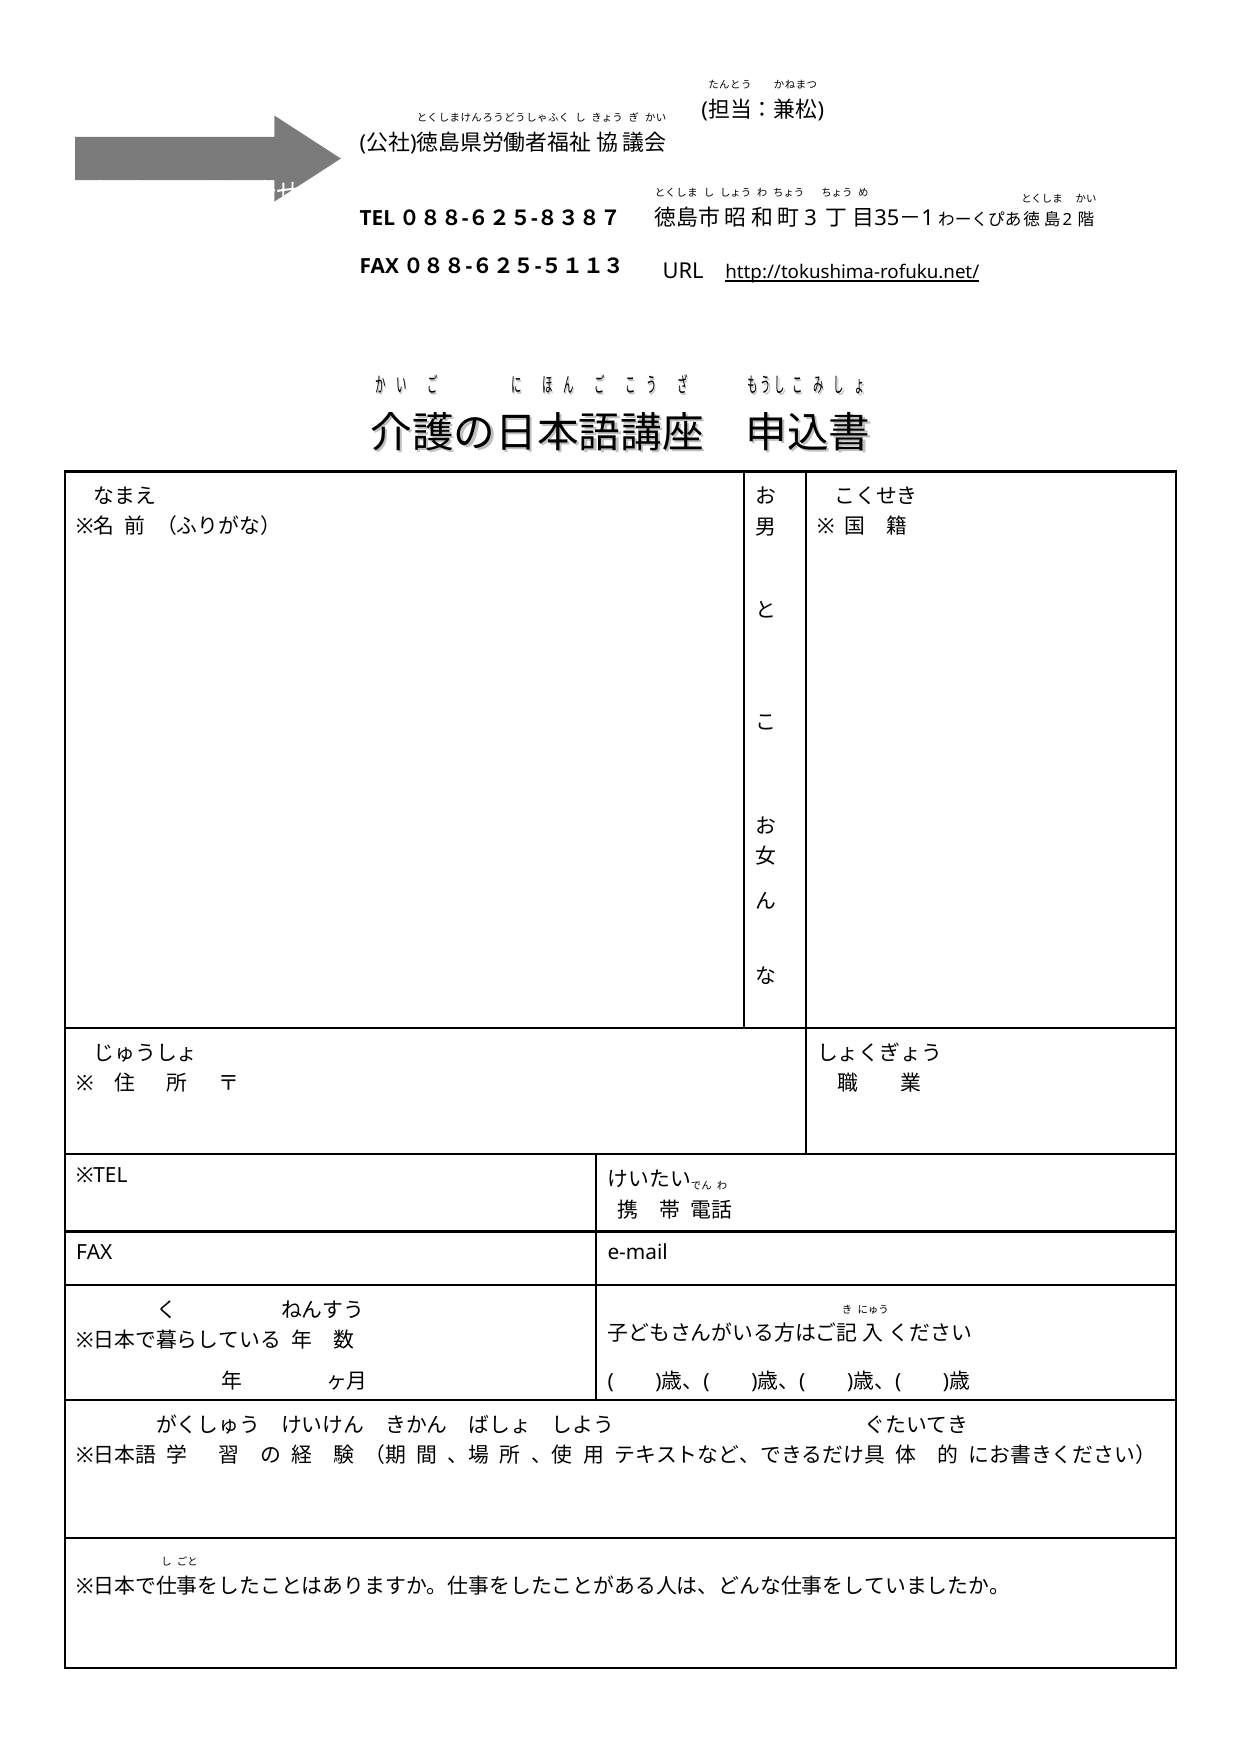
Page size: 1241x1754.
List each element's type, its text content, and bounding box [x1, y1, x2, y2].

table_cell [66, 1539, 1175, 1667]
table_header [745, 473, 805, 1027]
table_cell ※TEL [66, 1155, 595, 1230]
text の [75, 358, 1165, 470]
table_cell [597, 1155, 1175, 1230]
table_cell 子どもさんがいる方はごください ( )歳、( )歳、( )歳、( )歳 [597, 1286, 1175, 1399]
table_cell ※日本でらしている 年 ヶ月 [66, 1286, 595, 1399]
text (公社) [75, 95, 1165, 170]
table_cell ※ 〒 [66, 1029, 805, 1153]
table_header ※ [807, 473, 1175, 1027]
table_cell [807, 1029, 1175, 1153]
table_header ※（ふりがな） [66, 473, 743, 1027]
text TEL０８８-６２５-８３８７ 335－1わーくぴあ2 [75, 170, 1165, 245]
table_cell FAX [66, 1233, 595, 1284]
table_cell ※日本語の（、、テキストなど、できるだけにお書きください） [66, 1401, 1175, 1537]
text FAX０８８-６２５-５１１３ [75, 245, 1165, 283]
table_cell e-mail [597, 1233, 1175, 1284]
